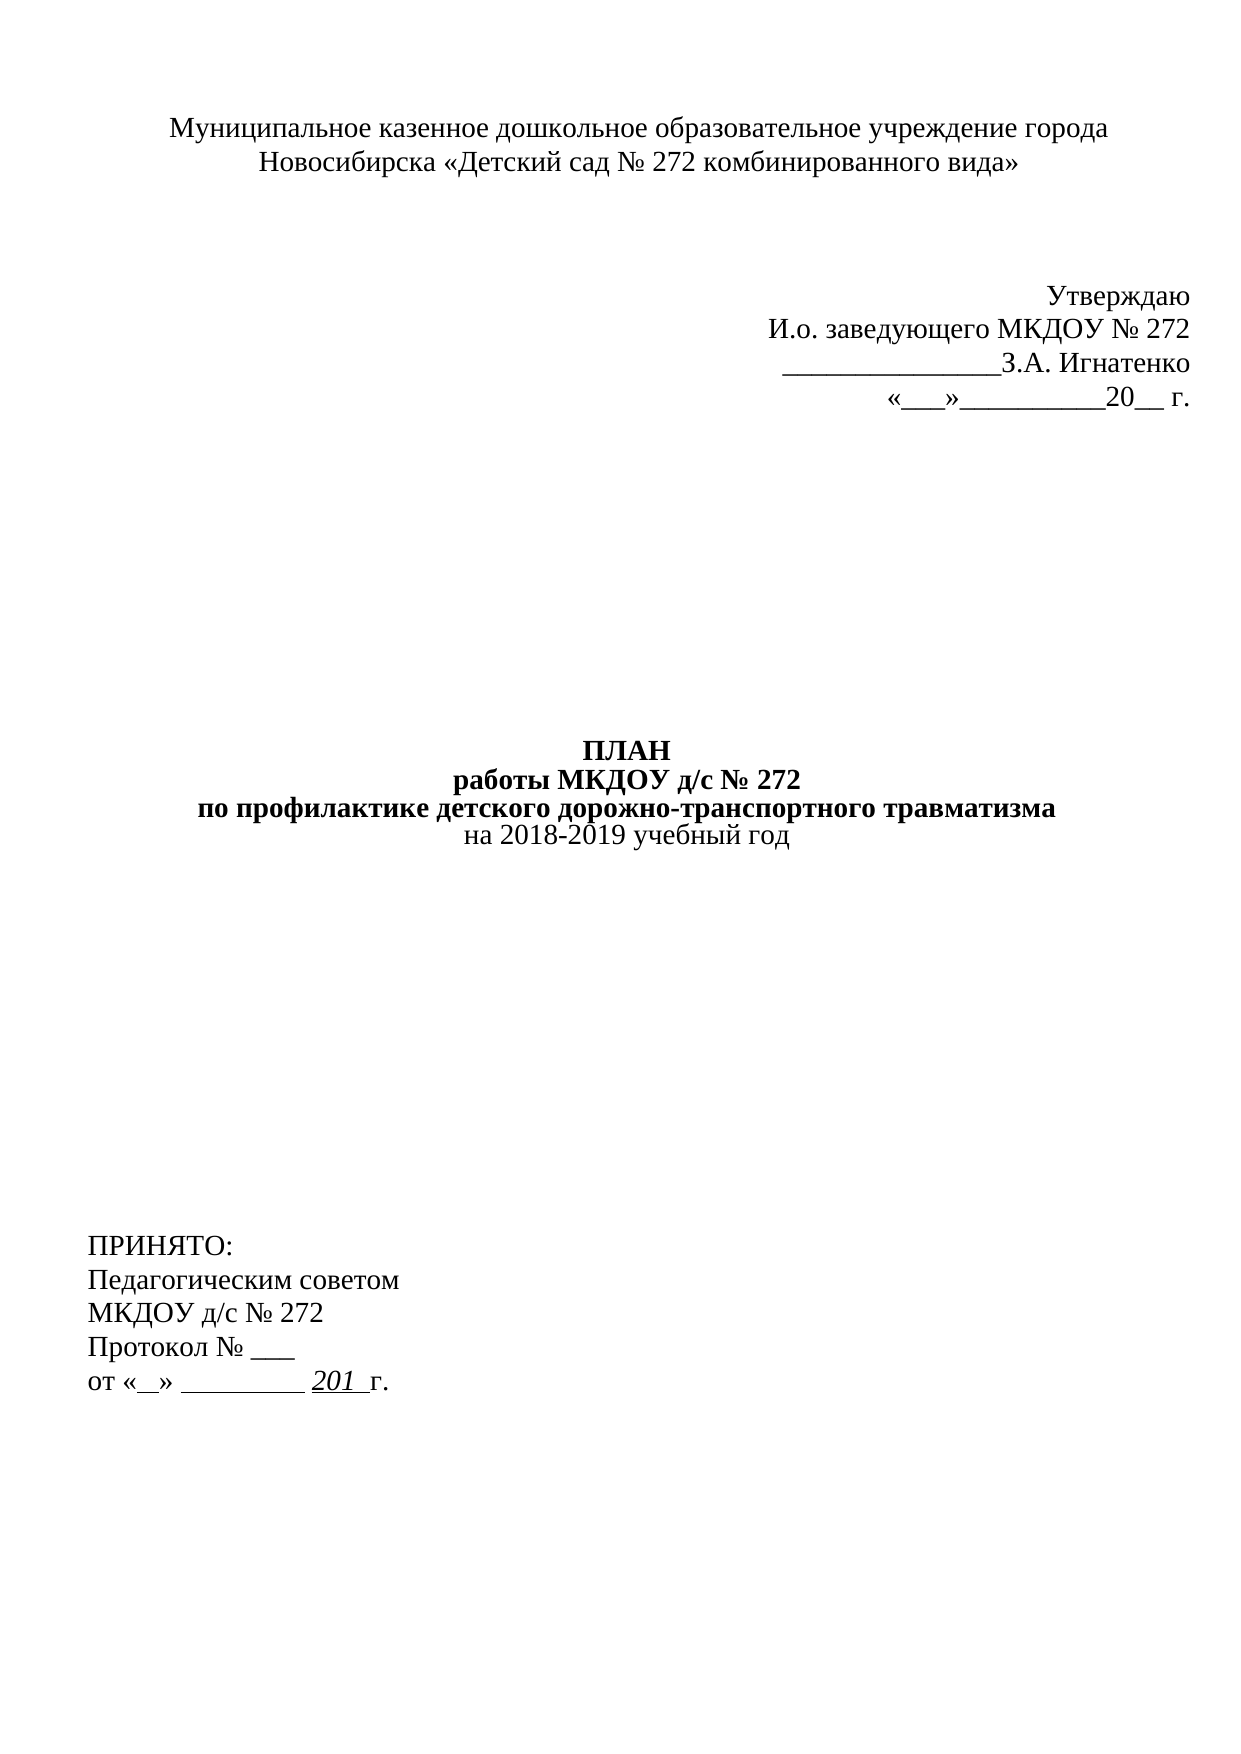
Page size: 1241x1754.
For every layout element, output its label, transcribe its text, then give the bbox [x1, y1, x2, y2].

text Протокол № ___ [87, 1329, 1190, 1363]
text работы МКДОУ д/с № 272 [190, 766, 1064, 795]
text Муниципальное казенное дошкольное образовательное учреждение города Новосибирска «Детский сад № 272 комбинированного вида» [87, 110, 258, 177]
text МКДОУ д/с № 272 [87, 1296, 1190, 1329]
text от « » 201 г. [87, 1363, 1190, 1396]
text ПРИНЯТО: [87, 1228, 1190, 1262]
text И.о. заведующего МКДОУ № 272 [87, 312, 1190, 345]
text «___»__________20__ г. [87, 379, 1190, 412]
text Муниципальное казенное дошкольное образовательное учреждение города Новосибирска «Детский сад № 272 комбинированного вида» [1019, 110, 1190, 177]
text по профилактике детского дорожно-транспортного травматизма [190, 795, 1063, 823]
text Утверждаю [87, 278, 1190, 312]
text Педагогическим советом [87, 1262, 1190, 1296]
text _______________З.А. Игнатенко [87, 345, 1190, 379]
text на 2018-2019 учебный год [190, 823, 1063, 850]
subtitle ПЛАН [190, 735, 1063, 766]
